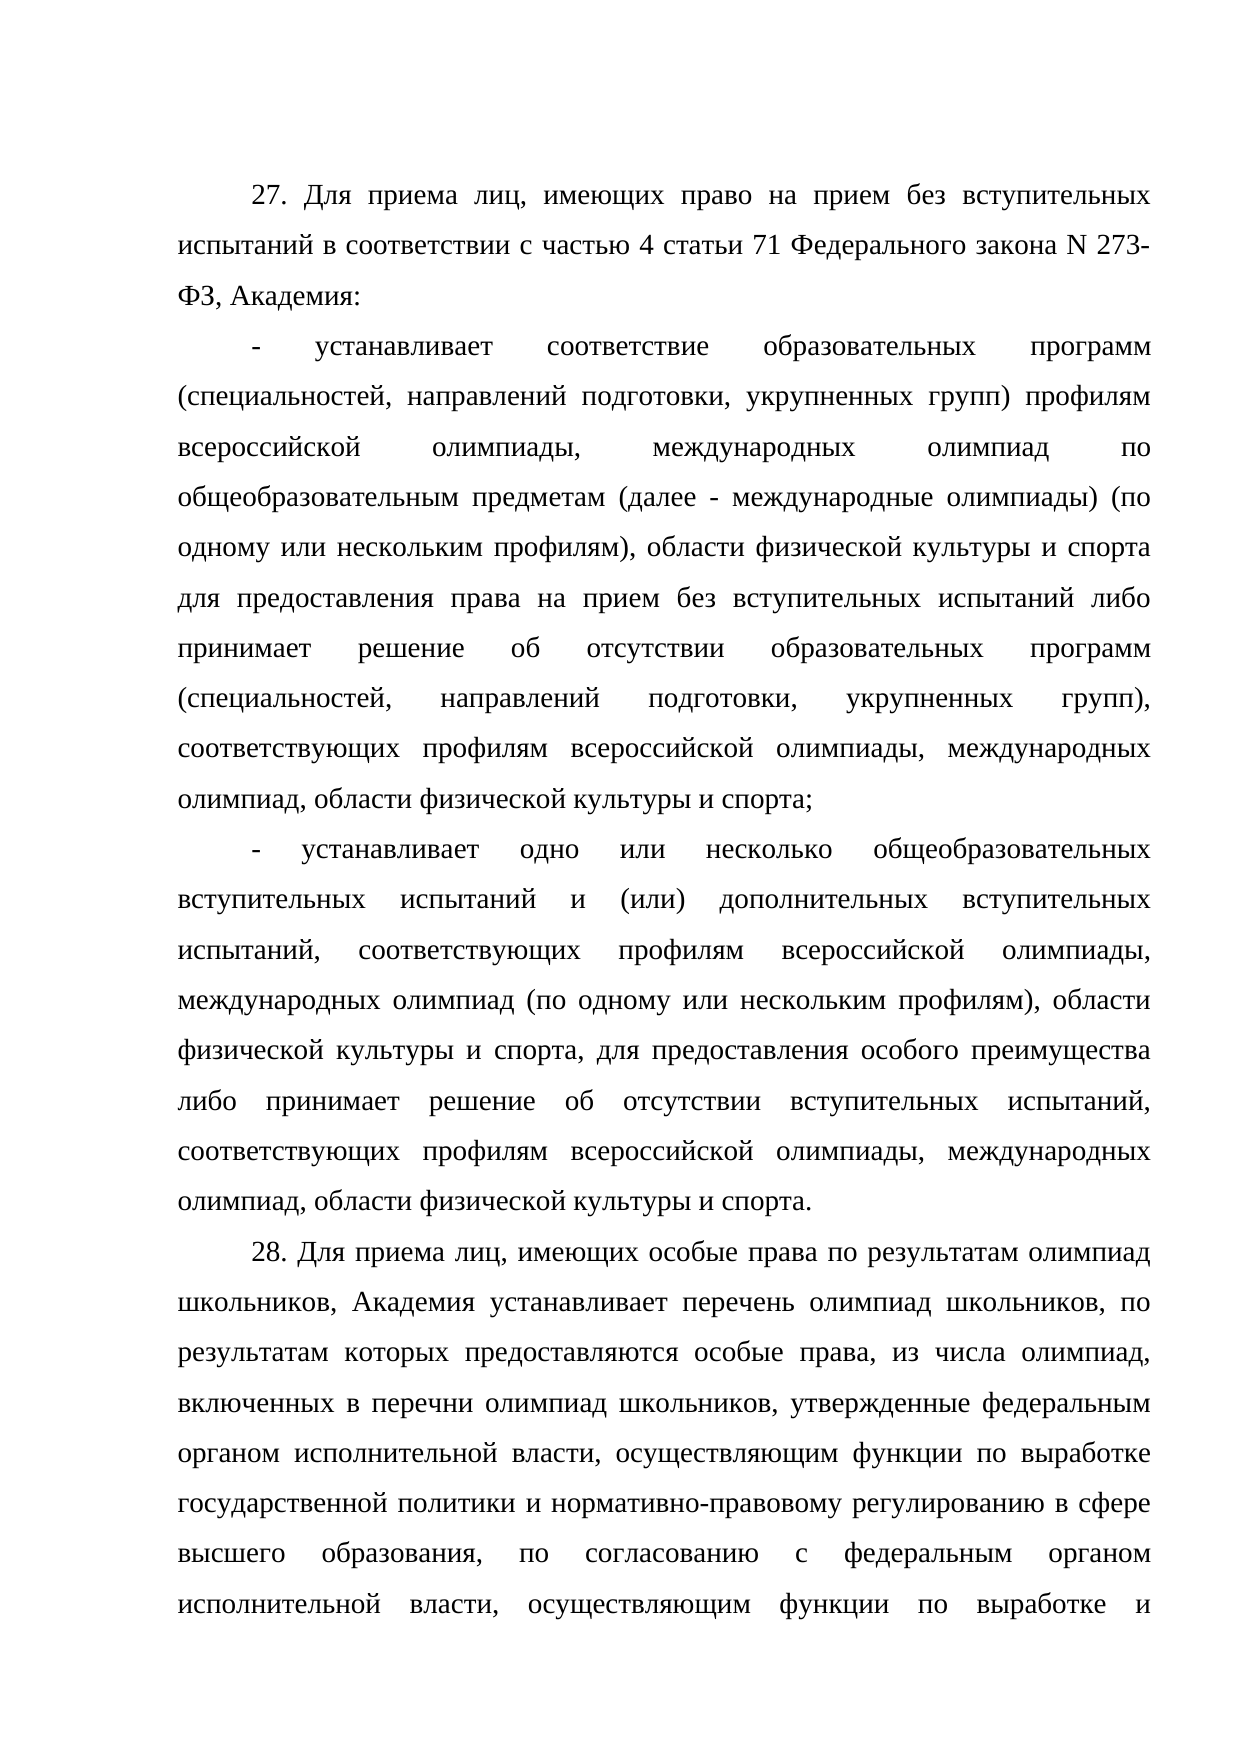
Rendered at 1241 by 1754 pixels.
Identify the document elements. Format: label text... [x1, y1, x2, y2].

text 27. Для приема лиц, имеющих право на прием без вступительных испытаний в соответствии с частью 4 статьи 71 Федерального закона N 273-ФЗ, Академия: [177, 177, 1152, 311]
text - устанавливает соответствие образовательных программ (специальностей, направлений подготовки, укрупненных групп) профилям всероссийской олимпиады, международных олимпиад по общеобразовательным предметам (далее - международные олимпиады) (по одному или нескольким профилям), области физической культуры и спорта для предоставления права на прием без вступительных испытаний либо принимает решение об отсутствии образовательных программ (специальностей, направлений подготовки, укрупненных групп), соответствующих профилям всероссийской олимпиады, международных олимпиад, области физической культуры и спорта; [177, 328, 1152, 814]
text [177, 1234, 1152, 1619]
text - устанавливает одно или несколько общеобразовательных вступительных испытаний и (или) дополнительных вступительных испытаний, соответствующих профилям всероссийской олимпиады, международных олимпиад (по одному или нескольким профилям), области физической культуры и спорта, для предоставления особого преимущества либо принимает решение об отсутствии вступительных испытаний, соответствующих профилям всероссийской олимпиады, международных олимпиад, области физической культуры и спорта. [177, 831, 1152, 1217]
